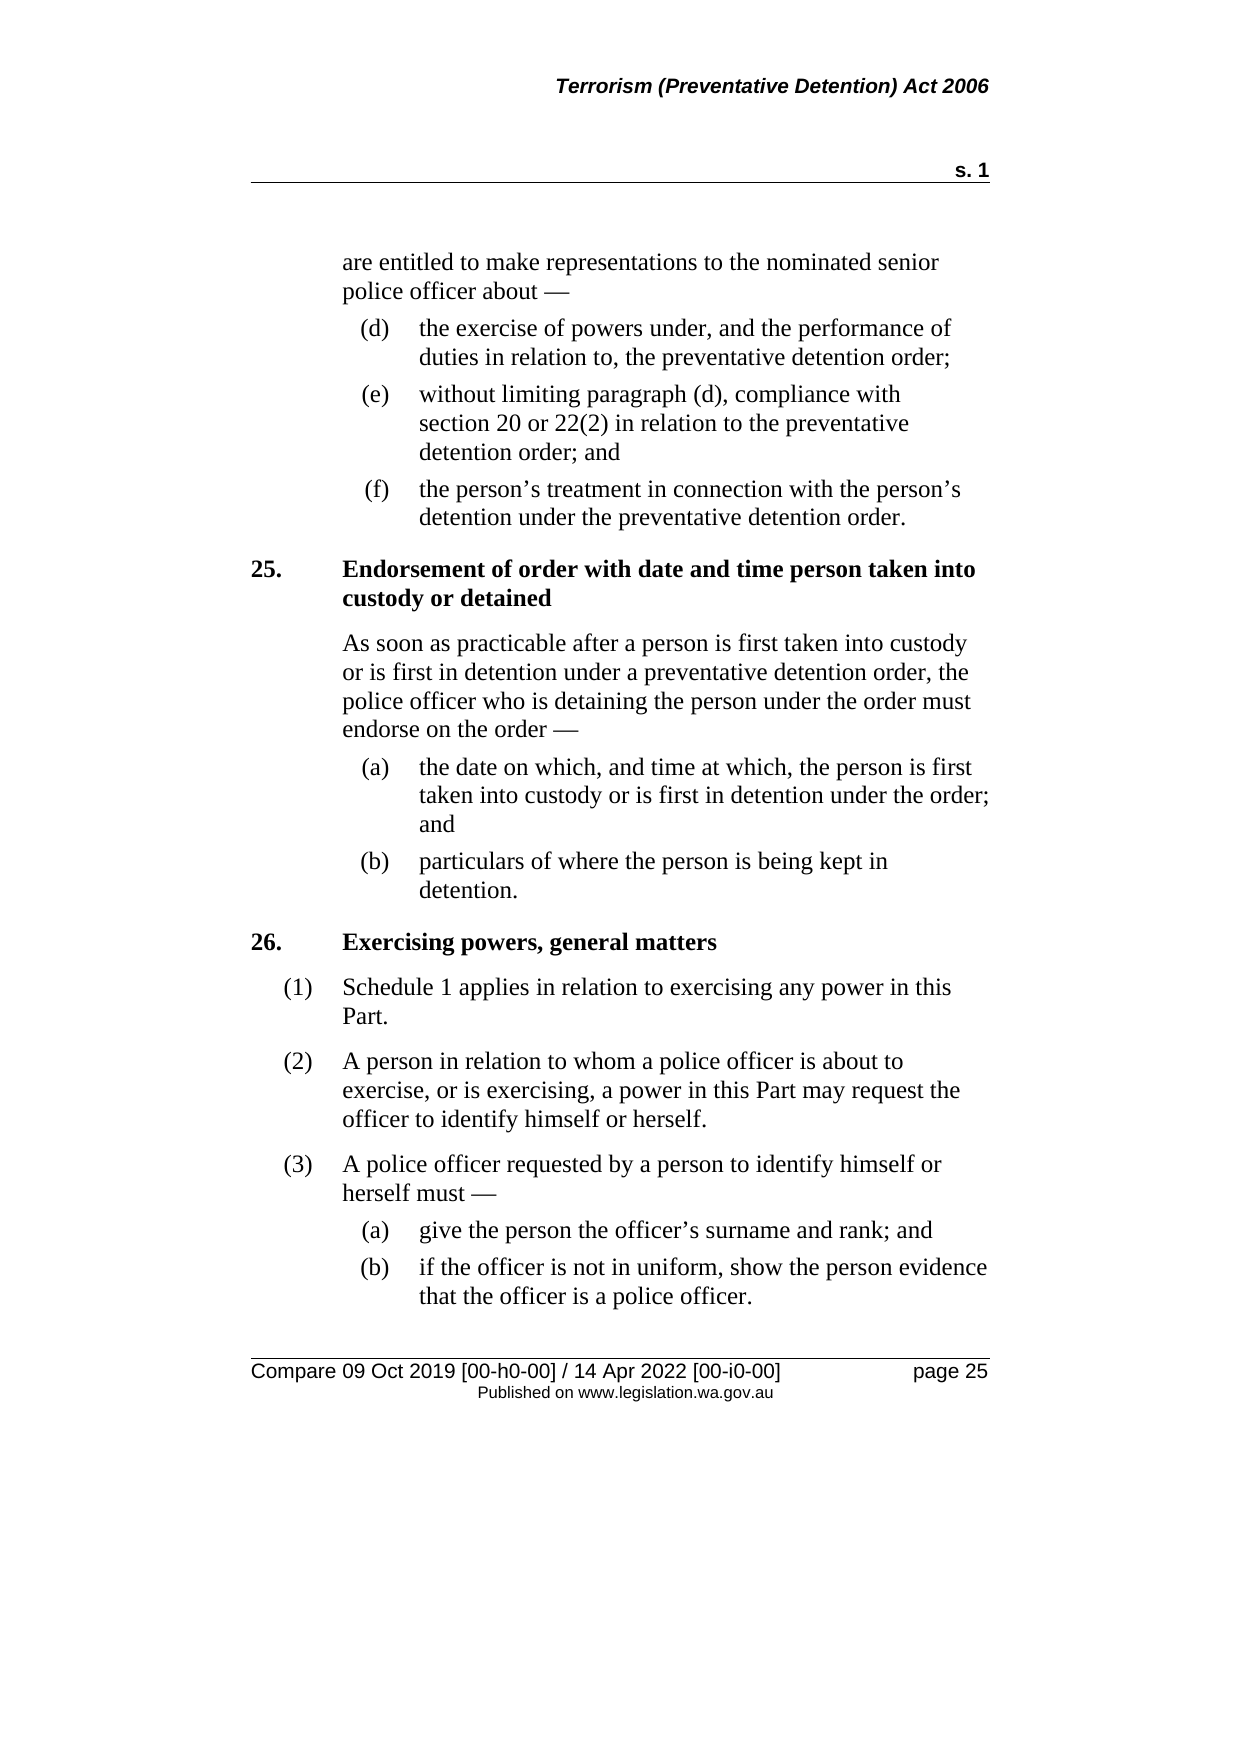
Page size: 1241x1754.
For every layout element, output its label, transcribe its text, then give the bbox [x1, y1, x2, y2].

text As soon as practicable after a person is first taken into custody or is first in detention under a preventative detention order, the police officer who is detaining the person under the order must endorse on the order — [251, 628, 990, 743]
subtitle 25. Endorsement of order with date and time person taken into custody or detained [251, 554, 990, 612]
text (a) give the person the officer’s surname and rank; and [251, 1215, 990, 1244]
text (e) without limiting paragraph (d), compliance with section 20 or 22(2) in relation to the preventative detention order; and [251, 379, 990, 465]
text are entitled to make representations to the nominated senior police officer about — [251, 247, 990, 305]
text (2) A person in relation to whom a police officer is about to exercise, or is exercising, a power in this Part may request the officer to identify himself or herself. [251, 1046, 990, 1132]
text (1) Schedule 1 applies in relation to exercising any power in this Part. [251, 972, 990, 1029]
text (f) the person’s treatment in connection with the person’s detention under the preventative detention order. [251, 474, 990, 531]
subtitle 26. Exercising powers, general matters [251, 927, 990, 955]
text (3) A police officer requested by a person to identify himself or herself must — [251, 1149, 990, 1207]
text (d) the exercise of powers under, and the performance of duties in relation to, the preventative detention order; [251, 313, 990, 371]
text (a) the date on which, and time at which, the person is first taken into custody or is first in detention under the order; and [251, 752, 990, 838]
text (b) particulars of where the person is being kept in detention. [251, 846, 990, 904]
text (b) if the officer is not in uniform, show the person evidence that the officer is a police officer. [251, 1252, 990, 1309]
